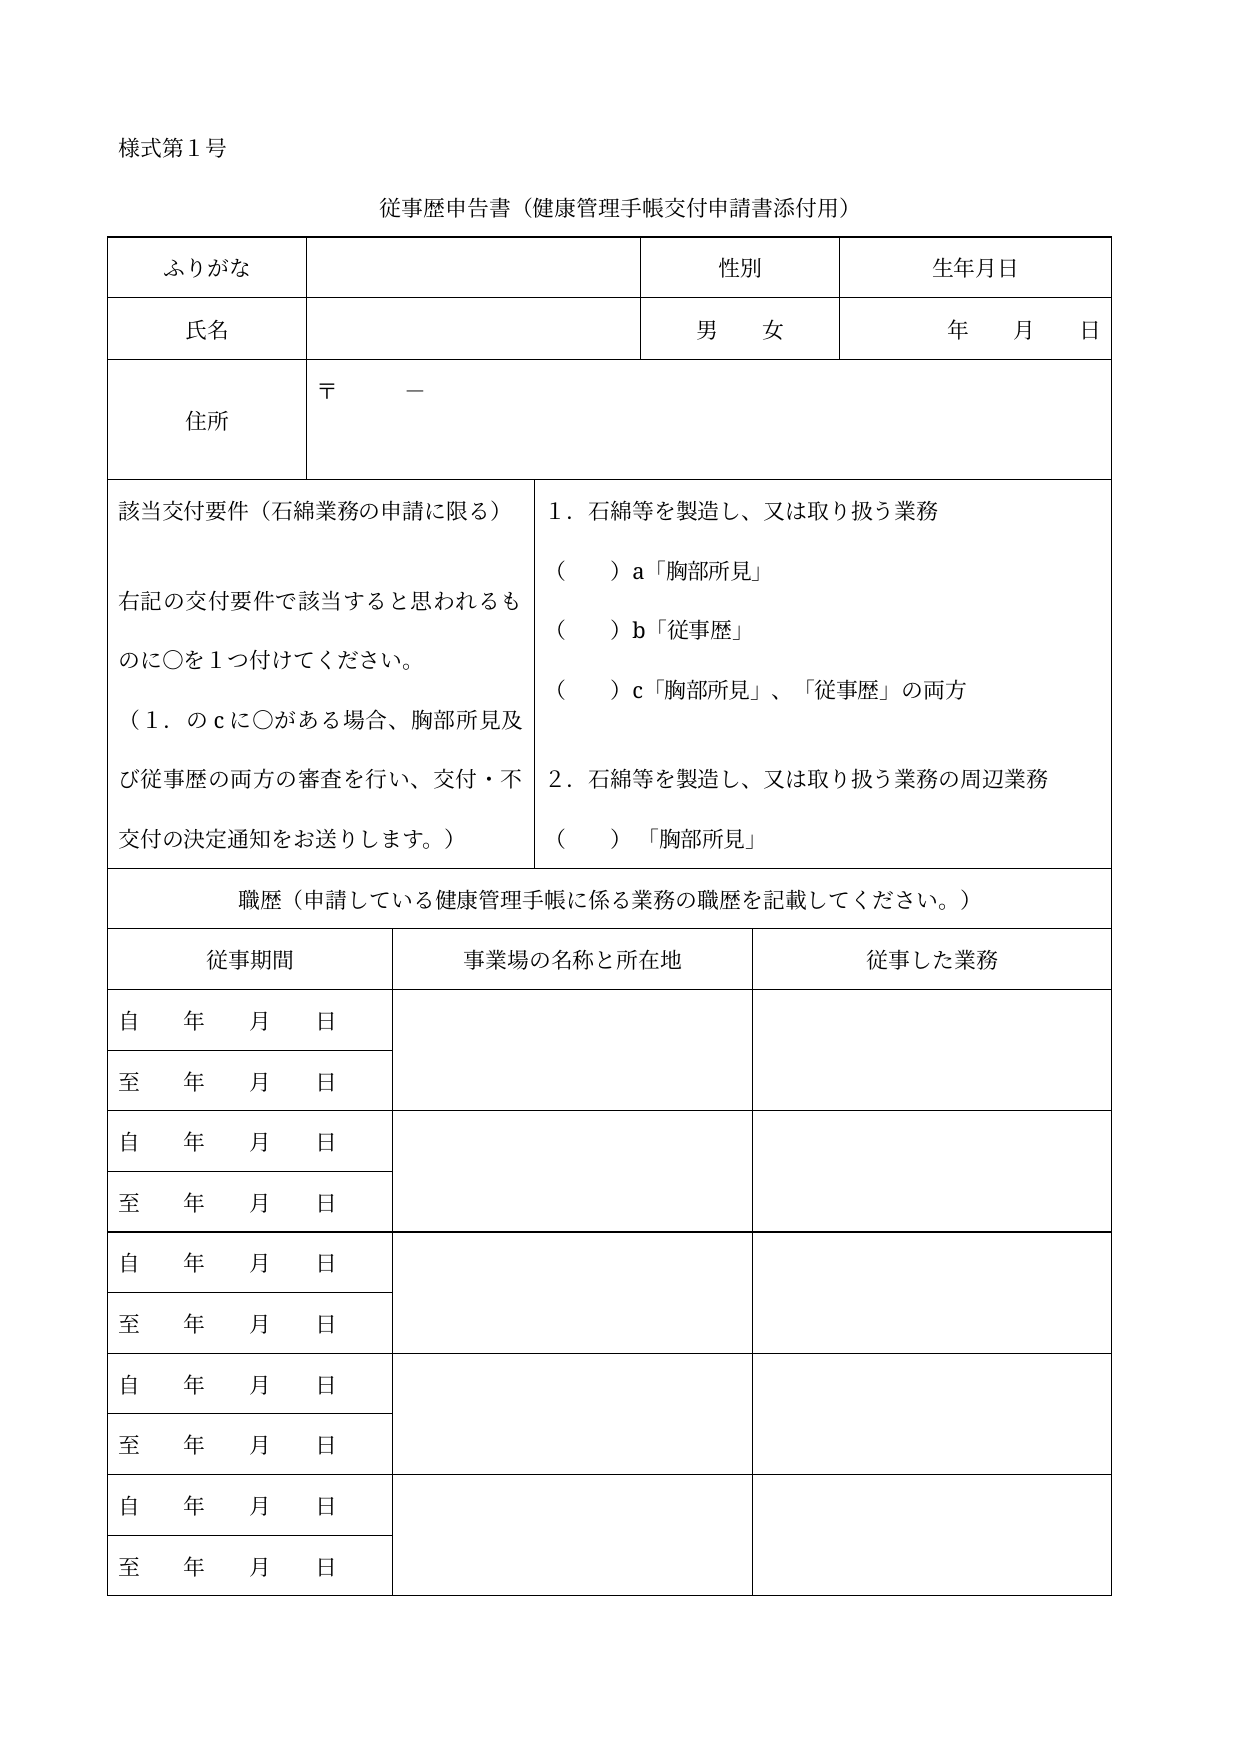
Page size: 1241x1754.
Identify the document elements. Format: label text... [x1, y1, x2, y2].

table_cell [393, 1233, 752, 1353]
table_cell 自 年 月 日 [108, 1233, 392, 1292]
table_cell 至 年 月 日 [108, 1293, 392, 1353]
table_cell 従事した業務 [753, 929, 1111, 989]
table_cell 〒 － [307, 360, 1111, 479]
table_cell [393, 990, 752, 1110]
table_cell 至 年 月 日 [108, 1172, 392, 1231]
table_cell 自 年 月 日 [108, 1111, 392, 1171]
table_cell [753, 1111, 1111, 1231]
table_cell 至 年 月 日 [108, 1536, 392, 1595]
table_header 性別 [641, 238, 839, 297]
table_cell 至 年 月 日 [108, 1414, 392, 1474]
table_cell [753, 1354, 1111, 1474]
table_header ふりがな [108, 238, 306, 297]
table_cell [753, 990, 1111, 1110]
table_cell １．石綿等を製造し、又は取り扱う業務 （ ）a「胸部所見」 （ ）b「従事歴」 （ ）c「胸部所見」、「従事歴」の両方 ２．石綿等を製造し、又は取り扱う業務の周辺業務 （ ） 「胸部所見」 [535, 480, 1111, 868]
table_header 生年月日 [840, 238, 1111, 297]
table_cell [753, 1475, 1111, 1595]
table_cell 氏名 [108, 298, 306, 359]
table_cell [307, 298, 640, 359]
table_cell 事業場の名称と所在地 [393, 929, 752, 989]
table_cell 従事期間 [108, 929, 392, 989]
text 様式第１号 [118, 117, 1122, 177]
table_cell 男 女 [641, 298, 839, 359]
table_cell 自 年 月 日 [108, 1475, 392, 1534]
table_cell 該当交付要件（石綿業務の申請に限る） 右記の交付要件で該当すると思われるものに○を１つ付けてください。 （１．のcに○がある場合、胸部所見及び従事歴の両方の審査を行い、交付・不交付の決定通知をお送りします。） [108, 480, 534, 868]
table_cell 自 年 月 日 [108, 990, 392, 1049]
table_cell 自 年 月 日 [108, 1354, 392, 1413]
table_cell 住所 [108, 360, 306, 479]
table_cell [393, 1354, 752, 1474]
table_cell 年 月 日 [840, 298, 1111, 359]
table_header [307, 238, 640, 297]
table_cell 至 年 月 日 [108, 1051, 392, 1110]
table_cell [393, 1475, 752, 1595]
table_cell [393, 1111, 752, 1231]
table_cell 職歴（申請している健康管理手帳に係る業務の職歴を記載してください。） [108, 869, 1111, 928]
text 従事歴申告書（健康管理手帳交付申請書添付用） [118, 177, 1122, 236]
table_cell [753, 1233, 1111, 1353]
